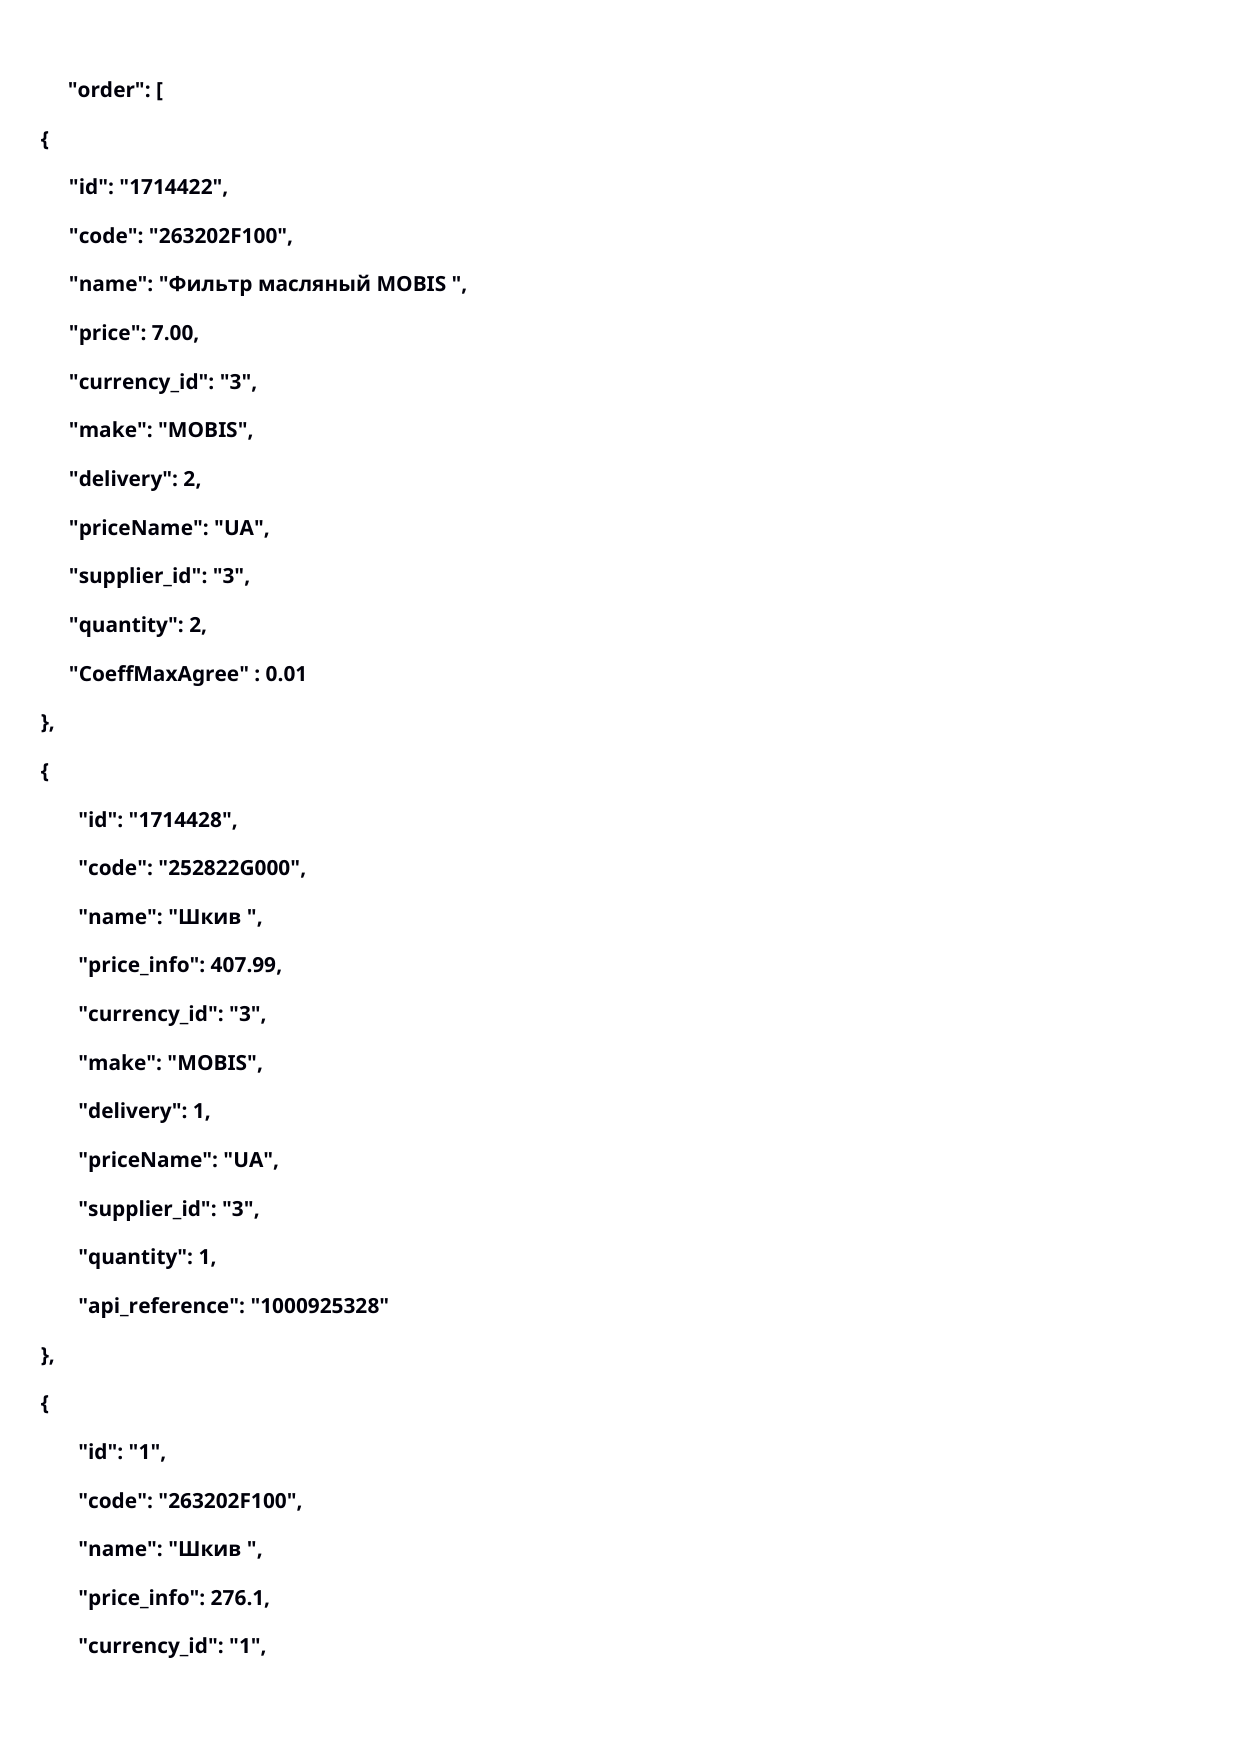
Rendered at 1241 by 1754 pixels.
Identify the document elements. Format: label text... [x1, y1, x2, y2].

text "priceName": "UA", [41, 1145, 1194, 1174]
text "code": "263202F100", [78, 1486, 1194, 1514]
text "price_info": 407.99, [41, 951, 1194, 979]
text "code": "263202F100", [69, 221, 1194, 249]
text "priceName": "UA", [69, 513, 1194, 541]
text "price": 7.00, [69, 318, 1194, 347]
text { [41, 1388, 1194, 1417]
text "currency_id": "1", [78, 1632, 1194, 1660]
text "supplier_id": "3", [69, 561, 1194, 590]
text "quantity": 2, [69, 610, 1194, 638]
text "name": "Шкив ", [41, 902, 1194, 930]
text "CoeffMaxAgree" : 0.01 [69, 659, 1194, 687]
text "name": "Шкив ", [78, 1534, 1194, 1563]
text "supplier_id": "3", [41, 1194, 1194, 1222]
text }, [41, 1340, 1194, 1368]
text "price_info": 276.1, [78, 1583, 1194, 1611]
text "id": "1714422", [69, 172, 1194, 201]
text "delivery": 2, [69, 464, 1194, 493]
text { [41, 756, 1194, 784]
text "currency_id": "3", [41, 999, 1194, 1028]
text "api_reference": "1000925328" [41, 1291, 1194, 1319]
text "delivery": 1, [41, 1097, 1194, 1125]
text "id": "1", [78, 1437, 1194, 1466]
text "quantity": 1, [41, 1242, 1194, 1271]
text "id": "1714428", [41, 805, 1194, 833]
text "make": "MOBIS", [41, 1048, 1194, 1076]
text "currency_id": "3", [69, 367, 1194, 395]
text "code": "252822G000", [41, 853, 1194, 882]
text }, [41, 707, 1194, 736]
text "order": [ [41, 75, 1194, 103]
text "make": "MOBIS", [69, 416, 1194, 444]
text "name": "Фильтр масляный MOBIS ", [69, 269, 1194, 298]
text { [41, 124, 1194, 152]
